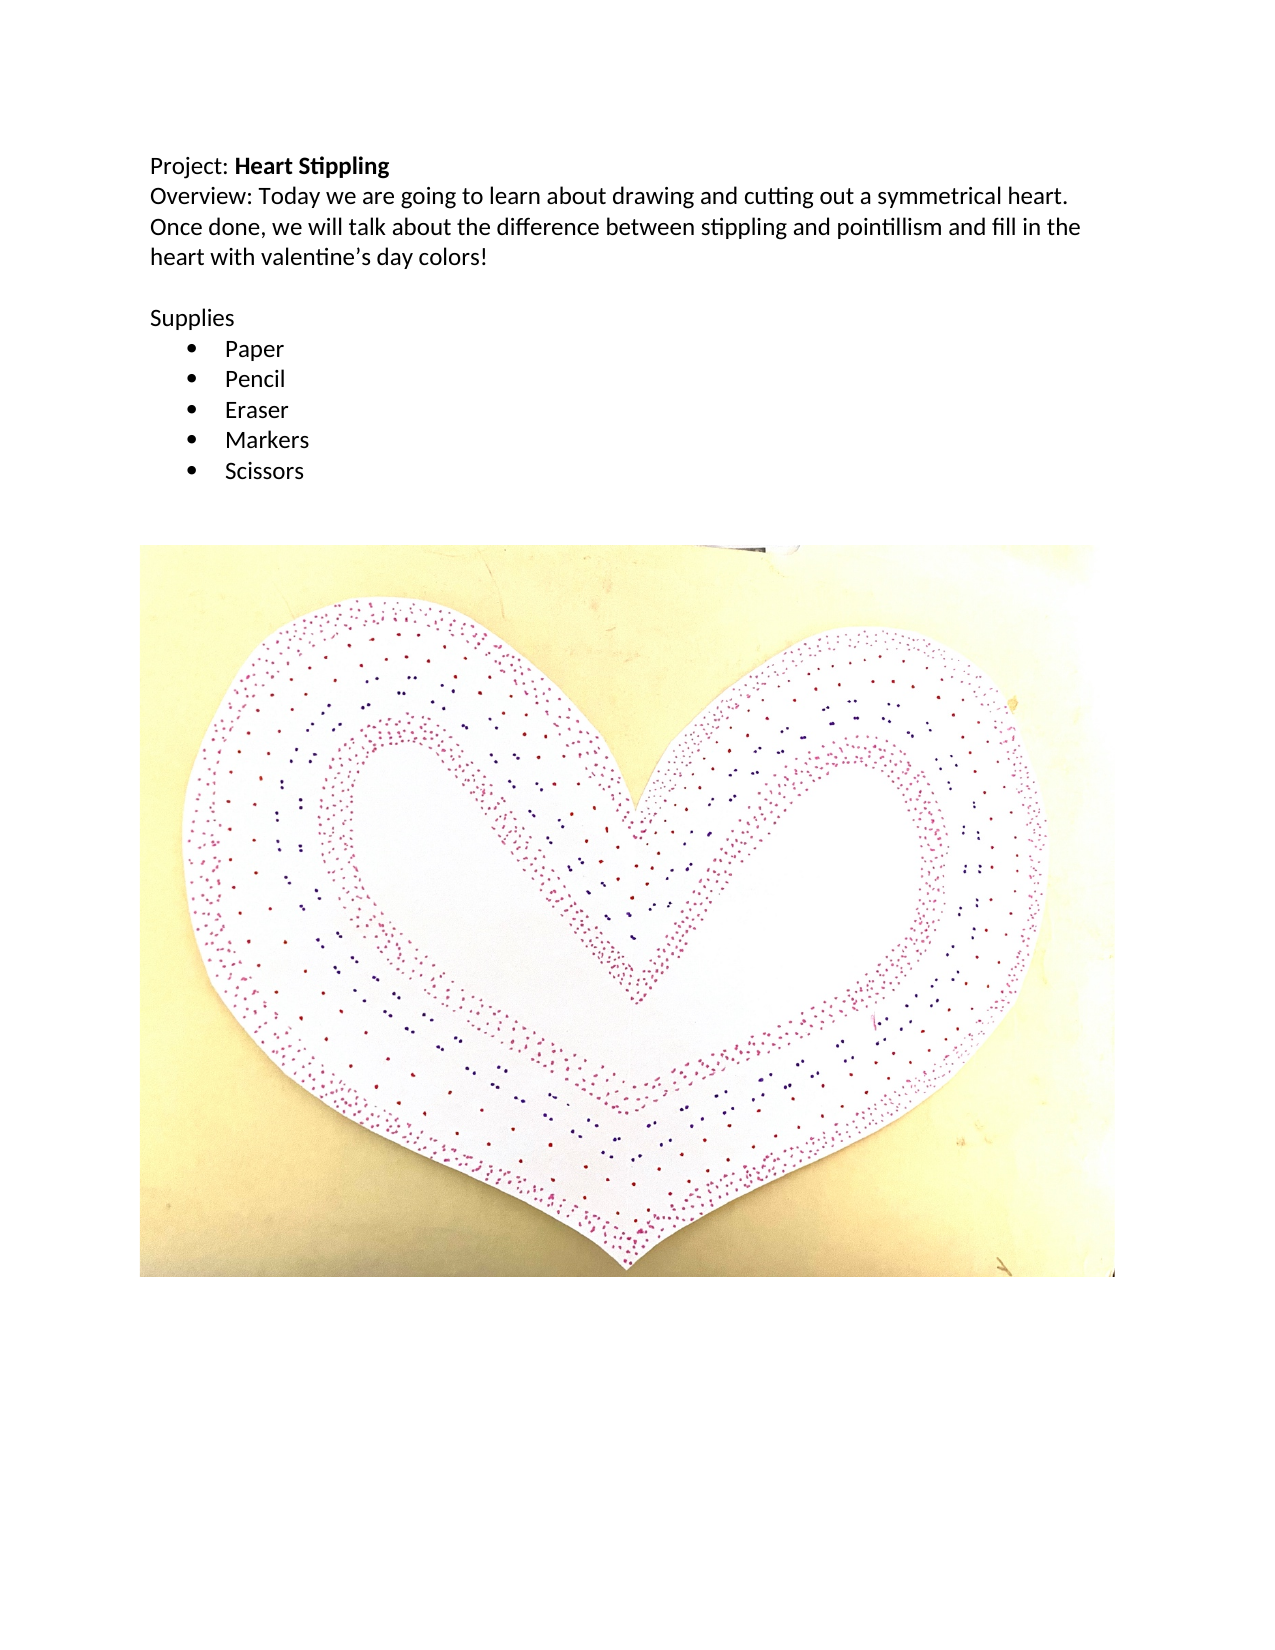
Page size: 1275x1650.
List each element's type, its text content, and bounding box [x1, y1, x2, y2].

list Markers [187, 425, 1125, 455]
text Project: Heart Stippling [150, 150, 1125, 181]
list Eraser [187, 394, 1125, 425]
list Pencil [187, 364, 1125, 394]
list Paper [187, 333, 1125, 364]
text Overview: Today we are going to learn about drawing and cutting out a symmetrical heart. Once done, we will talk about the difference between stippling and pointillism and fill in the heart with valentine’s day colors! [150, 181, 1125, 272]
list Scissors [187, 455, 1125, 486]
picture [139, 545, 1115, 1277]
text Supplies [150, 303, 1125, 333]
